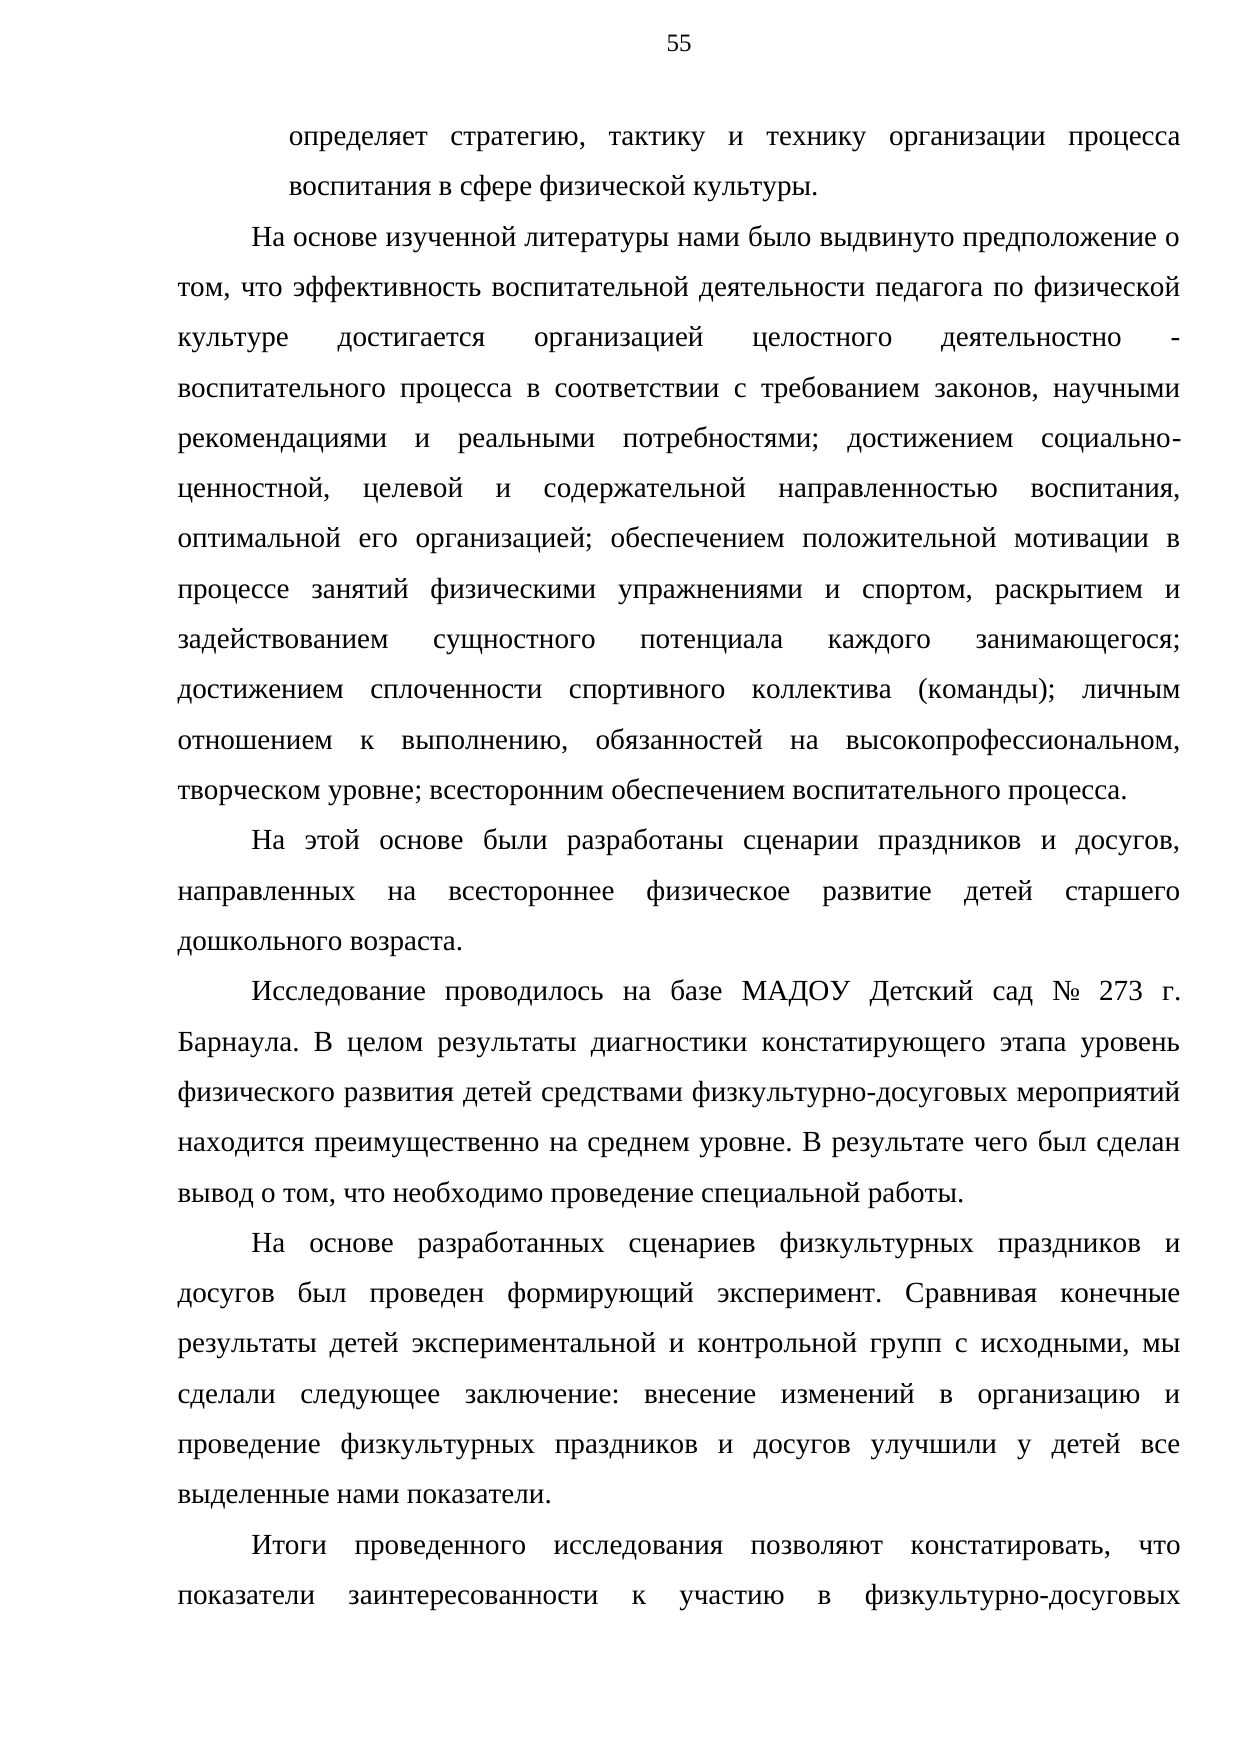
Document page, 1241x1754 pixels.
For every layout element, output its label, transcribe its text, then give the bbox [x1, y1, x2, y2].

text На этой основе были разработаны сценарии праздников и досугов, направленных на всестороннее физическое развитие детей старшего дошкольного возраста. [177, 822, 1181, 957]
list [251, 118, 1181, 202]
text Исследование проводилось на базе МАДОУ Детский сад № 273 г. Барнаула. В целом результаты диагностики констатирующего этапа уровень физического развития детей средствами физкультурно-досуговых мероприятий находится преимущественно на среднем уровне. В результате чего был сделан вывод о том, что необходимо проведение специальной работы. [177, 973, 1181, 1208]
text На основе изученной литературы нами было выдвинуто предположение о том, что эффективность воспитательной деятельности педагога по физической культуре достигается организацией целостного деятельностно - воспитательного процесса в соответствии с требованием законов, научными рекомендациями и реальными потребностями; достижением социальноценностной, целевой и содержательной направленностью воспитания, оптимальной его организацией; обеспечением положительной мотивации в процессе занятий физическими упражнениями и спортом, раскрытием и задействованием сущностного потенциала каждого занимающегося; достижением сплоченности спортивного коллектива (команды); личным отношением к выполнению, обязанностей на высокопрофессиональном, творческом уровне; всесторонним обеспечением воспитательного процесса. [177, 219, 1181, 806]
text На основе разработанных сценариев физкультурных праздников и досугов был проведен формирующий эксперимент. Сравнивая конечные результаты детей экспериментальной и контрольной групп с исходными, мы сделали следующее заключение: внесение изменений в организацию и проведение физкультурных праздников и досугов улучшили у детей все выделенные нами показатели. [177, 1225, 1181, 1510]
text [177, 1527, 1181, 1611]
